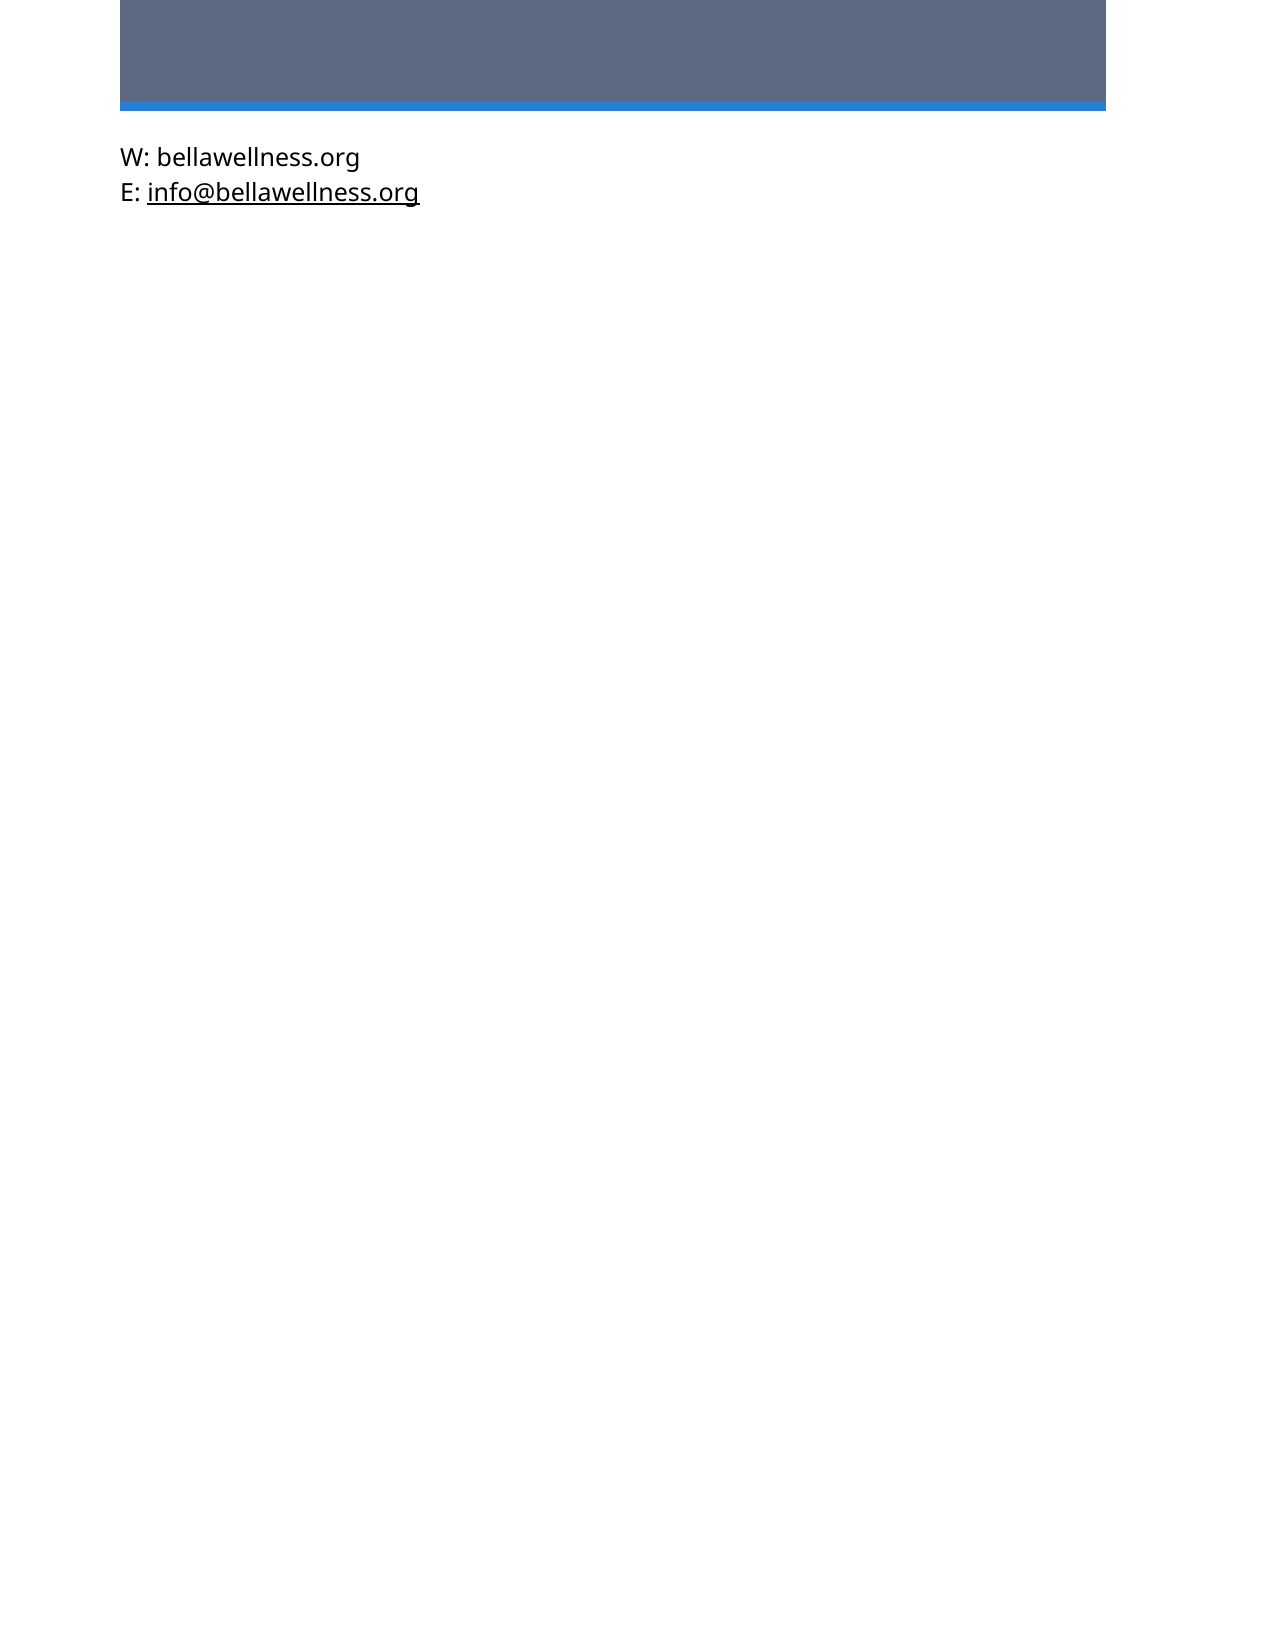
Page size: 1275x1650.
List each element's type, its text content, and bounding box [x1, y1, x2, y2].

text E: info@bellawellness.org [120, 174, 1123, 208]
text W: bellawellness.org [120, 140, 1123, 174]
